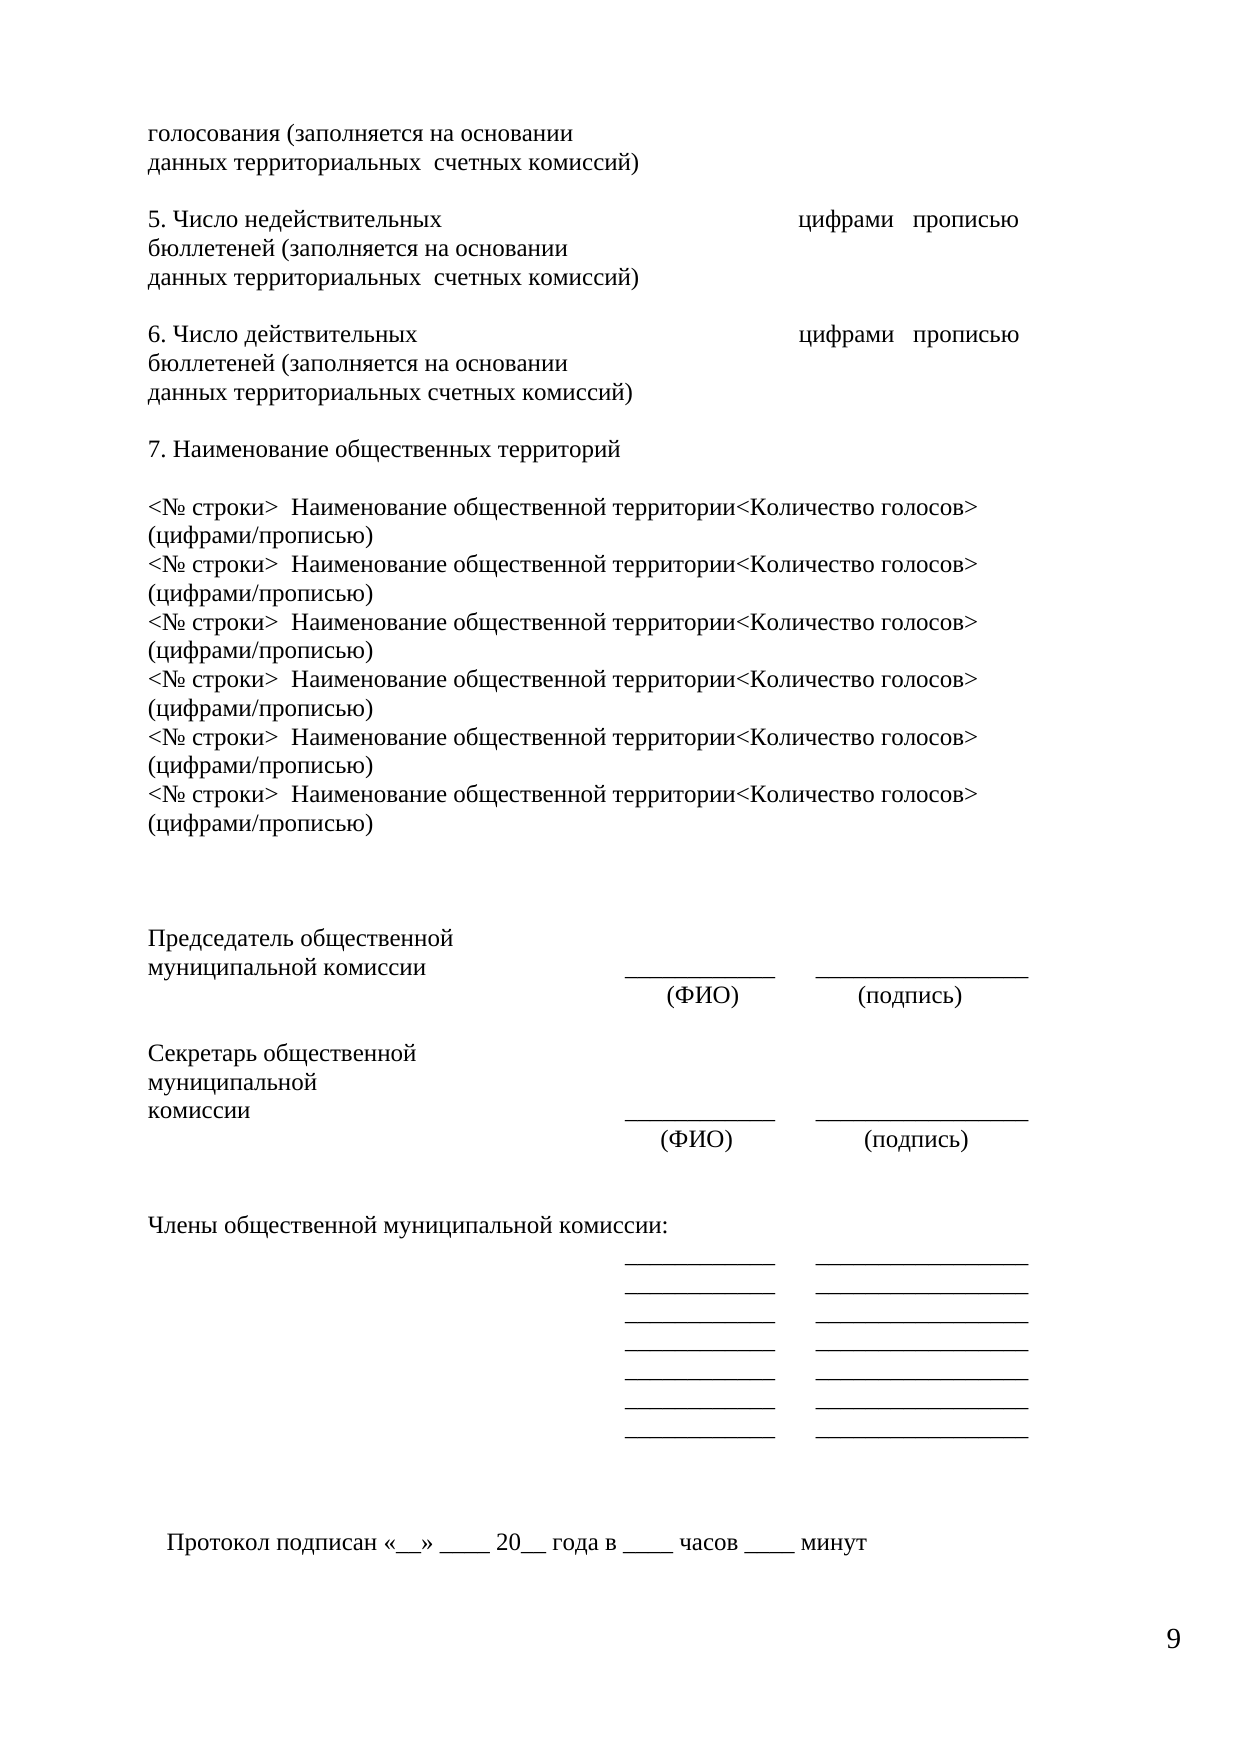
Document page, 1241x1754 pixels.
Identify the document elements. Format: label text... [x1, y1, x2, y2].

text <№ строки> Наименование общественной территории<Количество голосов> (цифрами/прописью) [148, 779, 1181, 837]
text ____________ _________________ [148, 1239, 1181, 1268]
text данных территориальных счетных комиссий) [148, 262, 1181, 291]
text <№ строки> Наименование общественной территории<Количество голосов> (цифрами/прописью) [148, 492, 1181, 549]
text (ФИО) (подпись) [148, 981, 1181, 1009]
text <№ строки> Наименование общественной территории<Количество голосов> (цифрами/прописью) [148, 664, 1181, 722]
text ____________ _________________ [148, 1326, 1181, 1354]
text ____________ _________________ [148, 1297, 1181, 1326]
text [148, 147, 1181, 176]
text комиссии ____________ _________________ [148, 1096, 1181, 1124]
text <№ строки> Наименование общественной территории<Количество голосов> (цифрами/прописью) [148, 607, 1181, 664]
text <№ строки> Наименование общественной территории<Количество голосов> (цифрами/прописью) [148, 722, 1181, 779]
text Секретарь общественной [148, 1038, 1181, 1067]
text 6. Число действительных цифрами прописью [148, 319, 1181, 348]
text ____________ _________________ [148, 1383, 1181, 1412]
text голосования (заполняется на основании [148, 118, 1181, 147]
text ____________ _________________ [148, 1268, 1181, 1297]
text ____________ _________________ [148, 1354, 1181, 1383]
text бюллетеней (заполняется на основании [148, 348, 1181, 377]
text 5. Число недействительных цифрами прописью [148, 204, 1181, 233]
text муниципальной [148, 1067, 1181, 1096]
text 7. Наименование общественных территорий [148, 434, 1181, 463]
text Протокол подписан «__» ____ 20__ года в ____ часов ____ минут [148, 1527, 1181, 1556]
text (ФИО) (подпись) [148, 1124, 1181, 1153]
text бюллетеней (заполняется на основании [148, 233, 1181, 262]
text ____________ _________________ [148, 1412, 1181, 1441]
text <№ строки> Наименование общественной территории<Количество голосов> (цифрами/прописью) [148, 549, 1181, 607]
text Председатель общественной [148, 923, 1181, 952]
text муниципальной комиссии ____________ _________________ [148, 952, 1181, 981]
text Члены общественной муниципальной комиссии: [148, 1211, 1181, 1239]
text данных территориальных счетных комиссий) [148, 377, 1181, 406]
